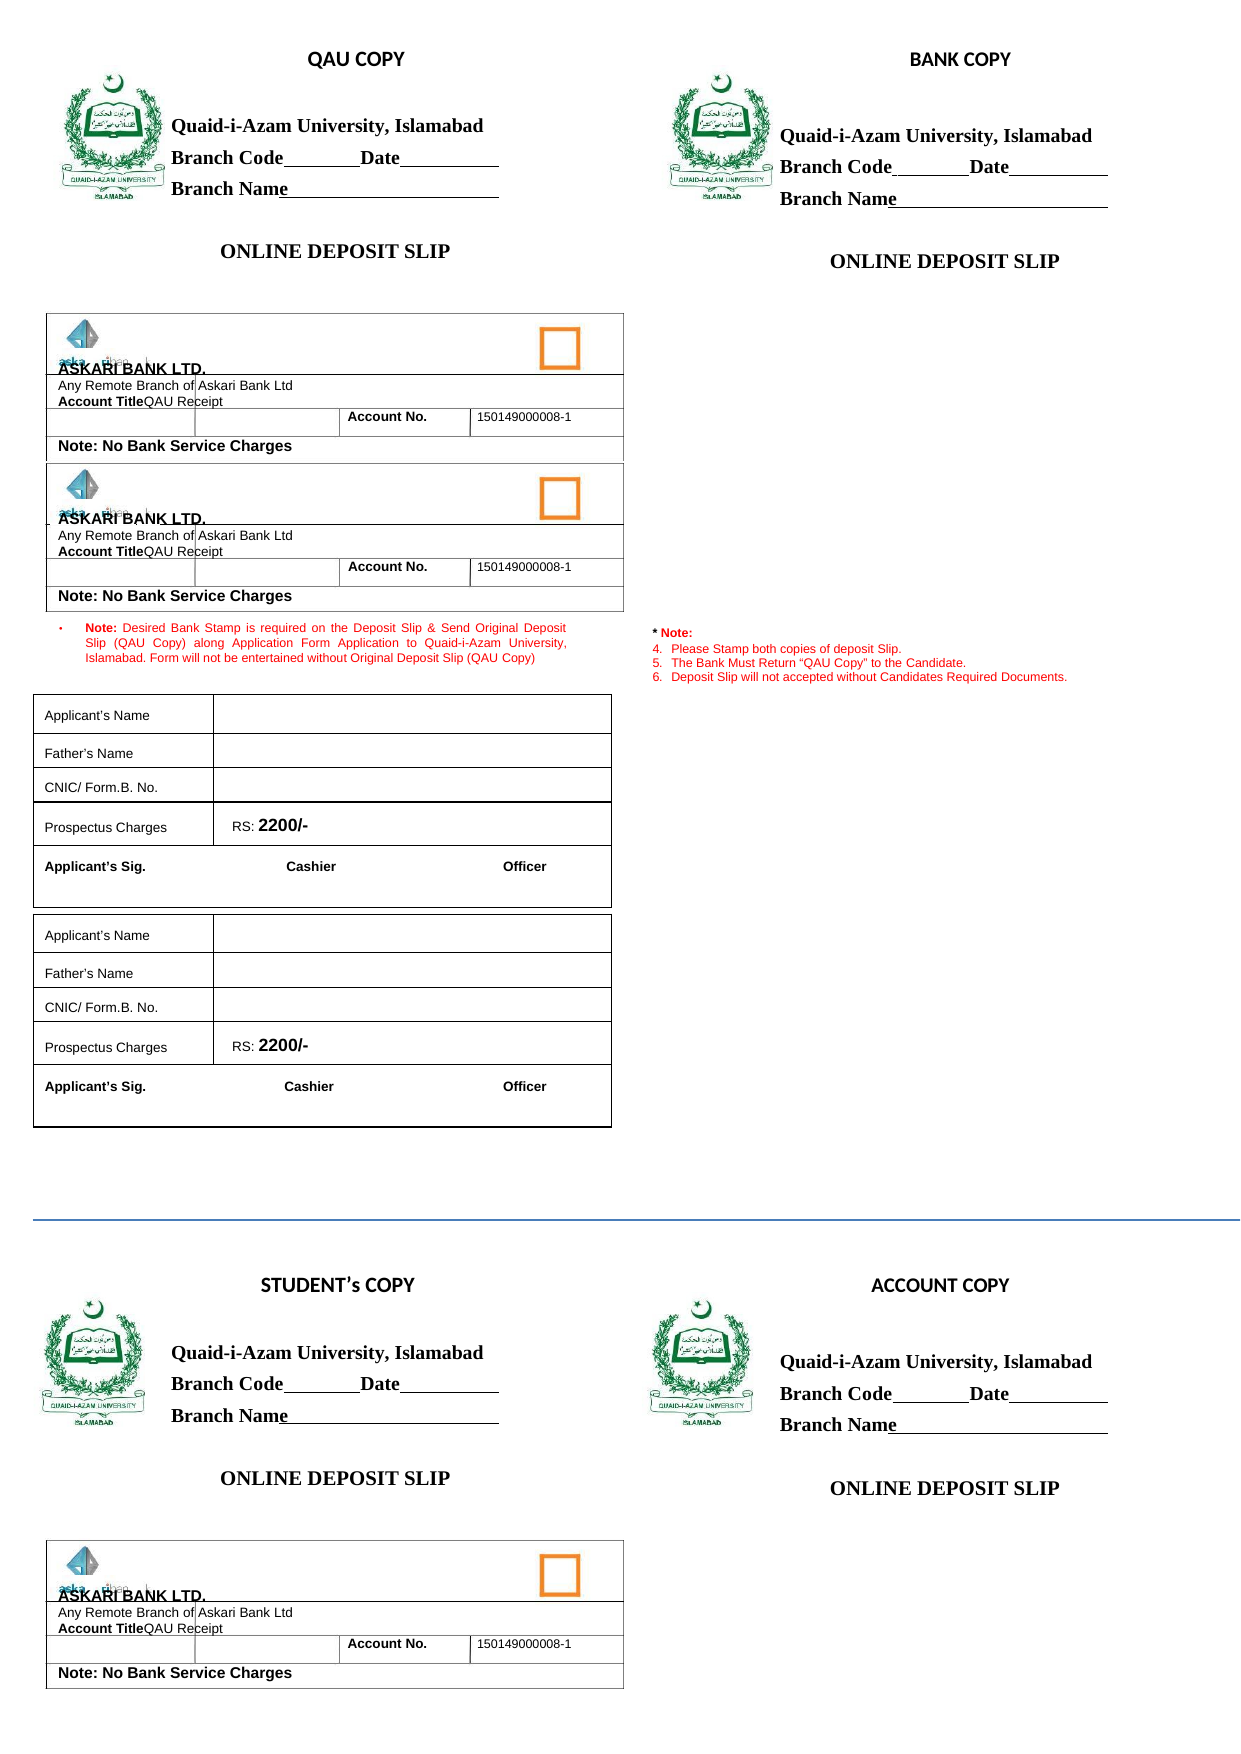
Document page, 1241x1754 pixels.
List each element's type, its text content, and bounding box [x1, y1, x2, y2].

text Quaid-i-Azam University, Islamabad Branch Code Date Branch Name [779, 124, 1113, 209]
list The Bank Must Return “QAU Copy” to the Candidate. [652, 656, 1232, 670]
text ONLINE DEPOSIT SLIP [220, 239, 774, 263]
picture [45, 1538, 624, 1689]
text Quaid-i-Azam University, Islamabad Branch Code Date Branch Name [779, 1350, 1113, 1436]
text Quaid-i-Azam University, Islamabad Branch Code Date Branch Name [171, 1341, 505, 1426]
text Quaid-i-Azam University, Islamabad Branch Code Date Branch Name [171, 114, 504, 200]
text ONLINE DEPOSIT SLIP [829, 249, 1232, 273]
text ONLINE DEPOSIT SLIP [829, 1476, 1232, 1500]
list Deposit Slip will not accepted without Candidates Required Documents. [652, 670, 1232, 684]
picture [661, 72, 774, 201]
list Note: Desired Bank Stamp is required on the Deposit Slip & Send Original Deposit Slip (QAU Copy) along Application Form Application to Quaid-i-Azam University, Islamabad. Form will not be entertained without Original Deposit Slip (QAU Copy) [59, 621, 567, 665]
picture [33, 1292, 146, 1427]
text STUDENT’s COPY ACCOUNT COPY [38, 1272, 1232, 1298]
list Please Stamp both copies of deposit Slip. [652, 642, 1232, 656]
text ONLINE DEPOSIT SLIP [220, 1466, 754, 1490]
list Note: [652, 626, 1232, 640]
picture [45, 311, 624, 612]
picture [53, 65, 166, 201]
picture [641, 1298, 754, 1427]
text QAU COPY BANK COPY [307, 45, 1232, 72]
